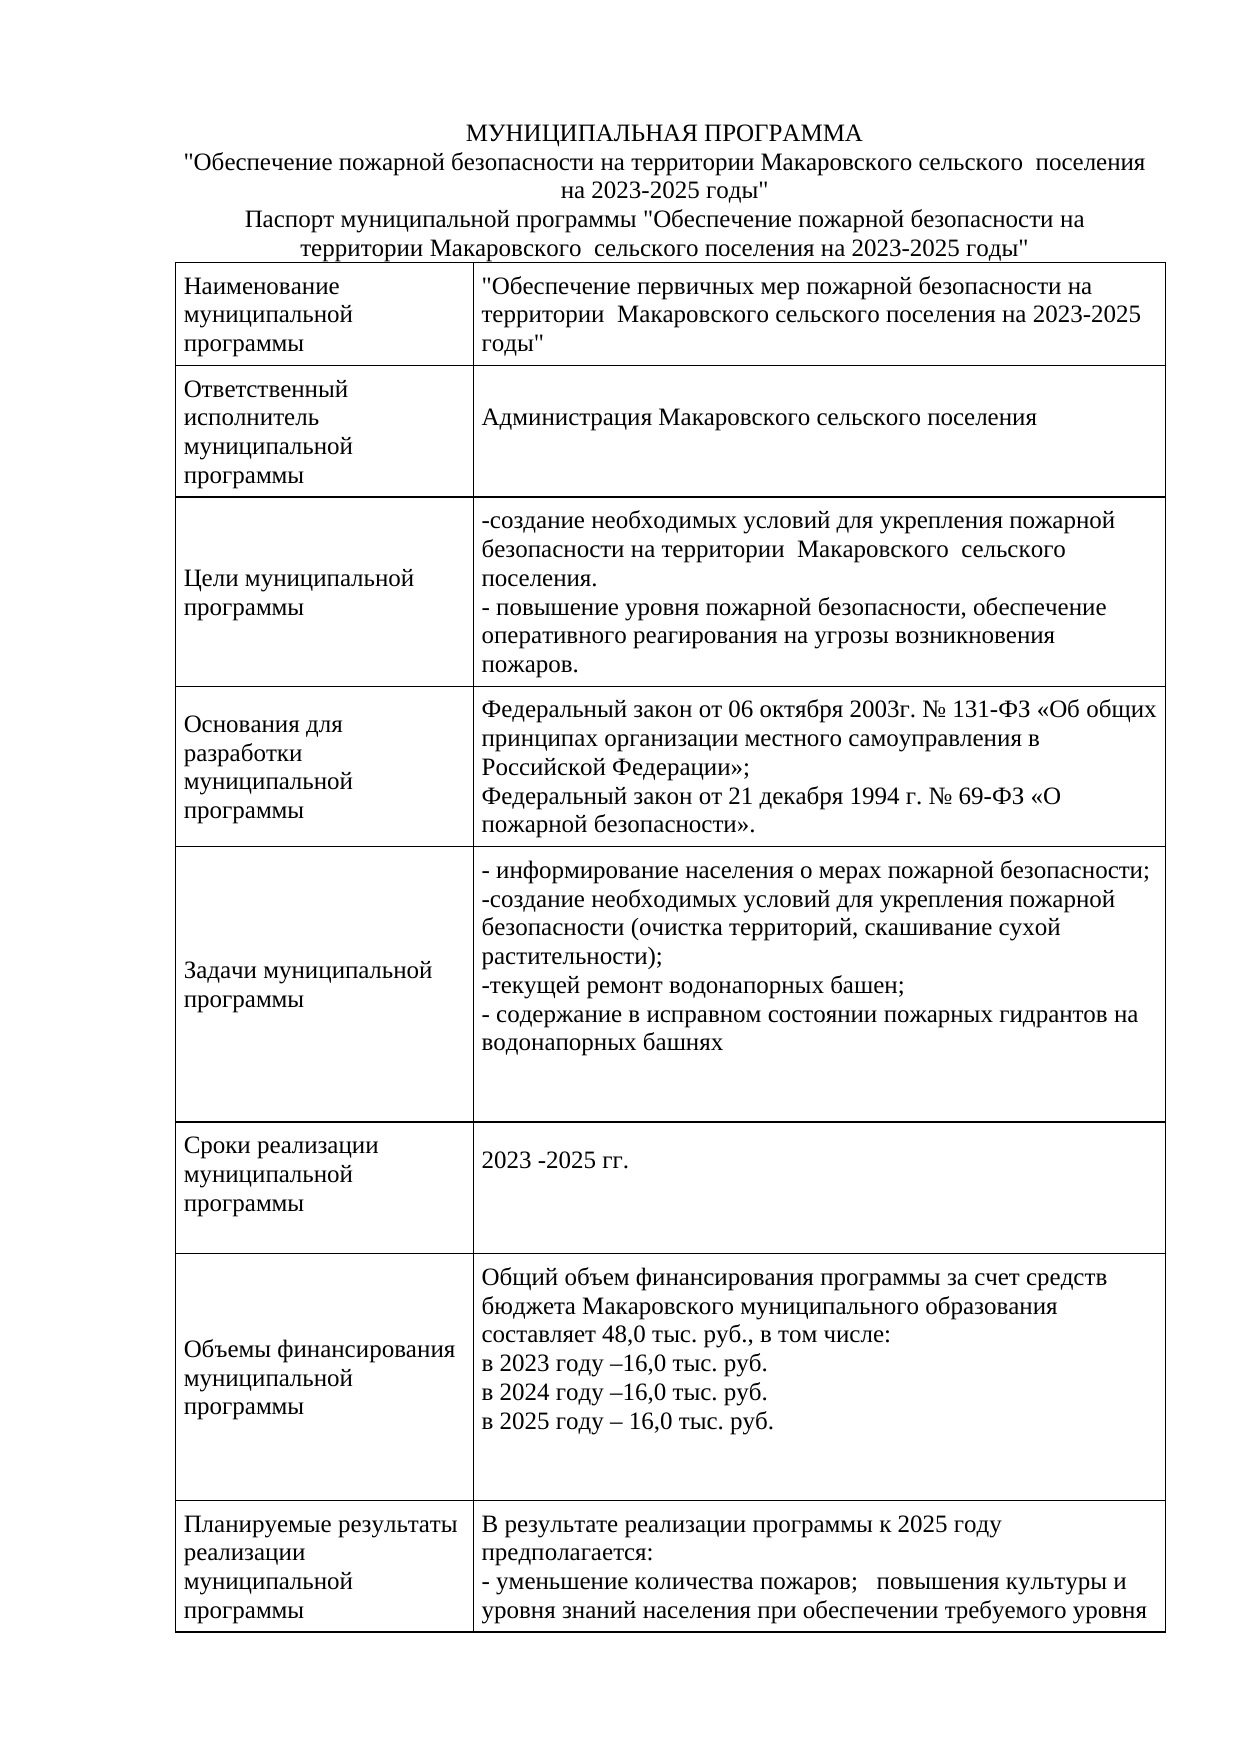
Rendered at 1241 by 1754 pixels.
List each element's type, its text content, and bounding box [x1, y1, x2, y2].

table_cell Общий объем финансирования программы за счет средств бюджета Макаровского муниципального образования составляет 48,0 тыс. руб., в том числе: в 2023 году –16,0 тыс. руб. в 2024 году –16,0 тыс. руб. в 2025 году – 16,0 тыс. руб. [474, 1254, 1165, 1500]
table_cell Федеральный закон от 06 октября 2003г. № 131-ФЗ «Об общих принципах организации местного самоуправления в Российской Федерации»; Федеральный закон от 21 декабря 1994 г. № 69-ФЗ «О пожарной безопасности». [474, 687, 1165, 846]
table_header "Обеспечение первичных мер пожарной безопасности на территории Макаровского сельского поселения на 2023-2025 годы" [474, 263, 1165, 365]
table_cell Основания для разработки муниципальной программы [176, 687, 473, 846]
table_cell Цели муниципальной программы [176, 498, 473, 686]
table_cell Объемы финансирования муниципальной программы [176, 1254, 473, 1500]
table_cell -создание необходимых условий для укрепления пожарной безопасности на территории Макаровского сельского поселения. - повышение уровня пожарной безопасности, обеспечение оперативного реагирования на угрозы возникновения пожаров. [474, 498, 1165, 686]
text "Обеспечение пожарной безопасности на территории Макаровского сельского поселения на 2023-2025 годы" [177, 147, 1152, 204]
table_header Наименование муниципальной программы [176, 263, 473, 365]
text МУНИЦИПАЛЬНАЯ ПРОГРАММА [177, 118, 1152, 147]
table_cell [176, 1501, 473, 1631]
text Паспорт муниципальной программы "Обеспечение пожарной безопасности на территории Макаровского сельского поселения на 2023-2025 годы" [177, 204, 1152, 262]
table_cell Задачи муниципальной программы [176, 847, 473, 1121]
table_cell Сроки реализации муниципальной программы [176, 1123, 473, 1253]
table_cell 2023 -2025 гг. [474, 1123, 1165, 1253]
table_cell Администрация Макаровского сельского поселения [474, 366, 1165, 496]
table_cell Ответственный исполнитель муниципальной программы [176, 366, 473, 496]
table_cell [474, 1501, 1165, 1631]
table_cell - информирование населения о мерах пожарной безопасности; -создание необходимых условий для укрепления пожарной безопасности (очистка территорий, скашивание сухой растительности); -текущей ремонт водонапорных башен; - содержание в исправном состоянии пожарных гидрантов на водонапорных башнях [474, 847, 1165, 1121]
